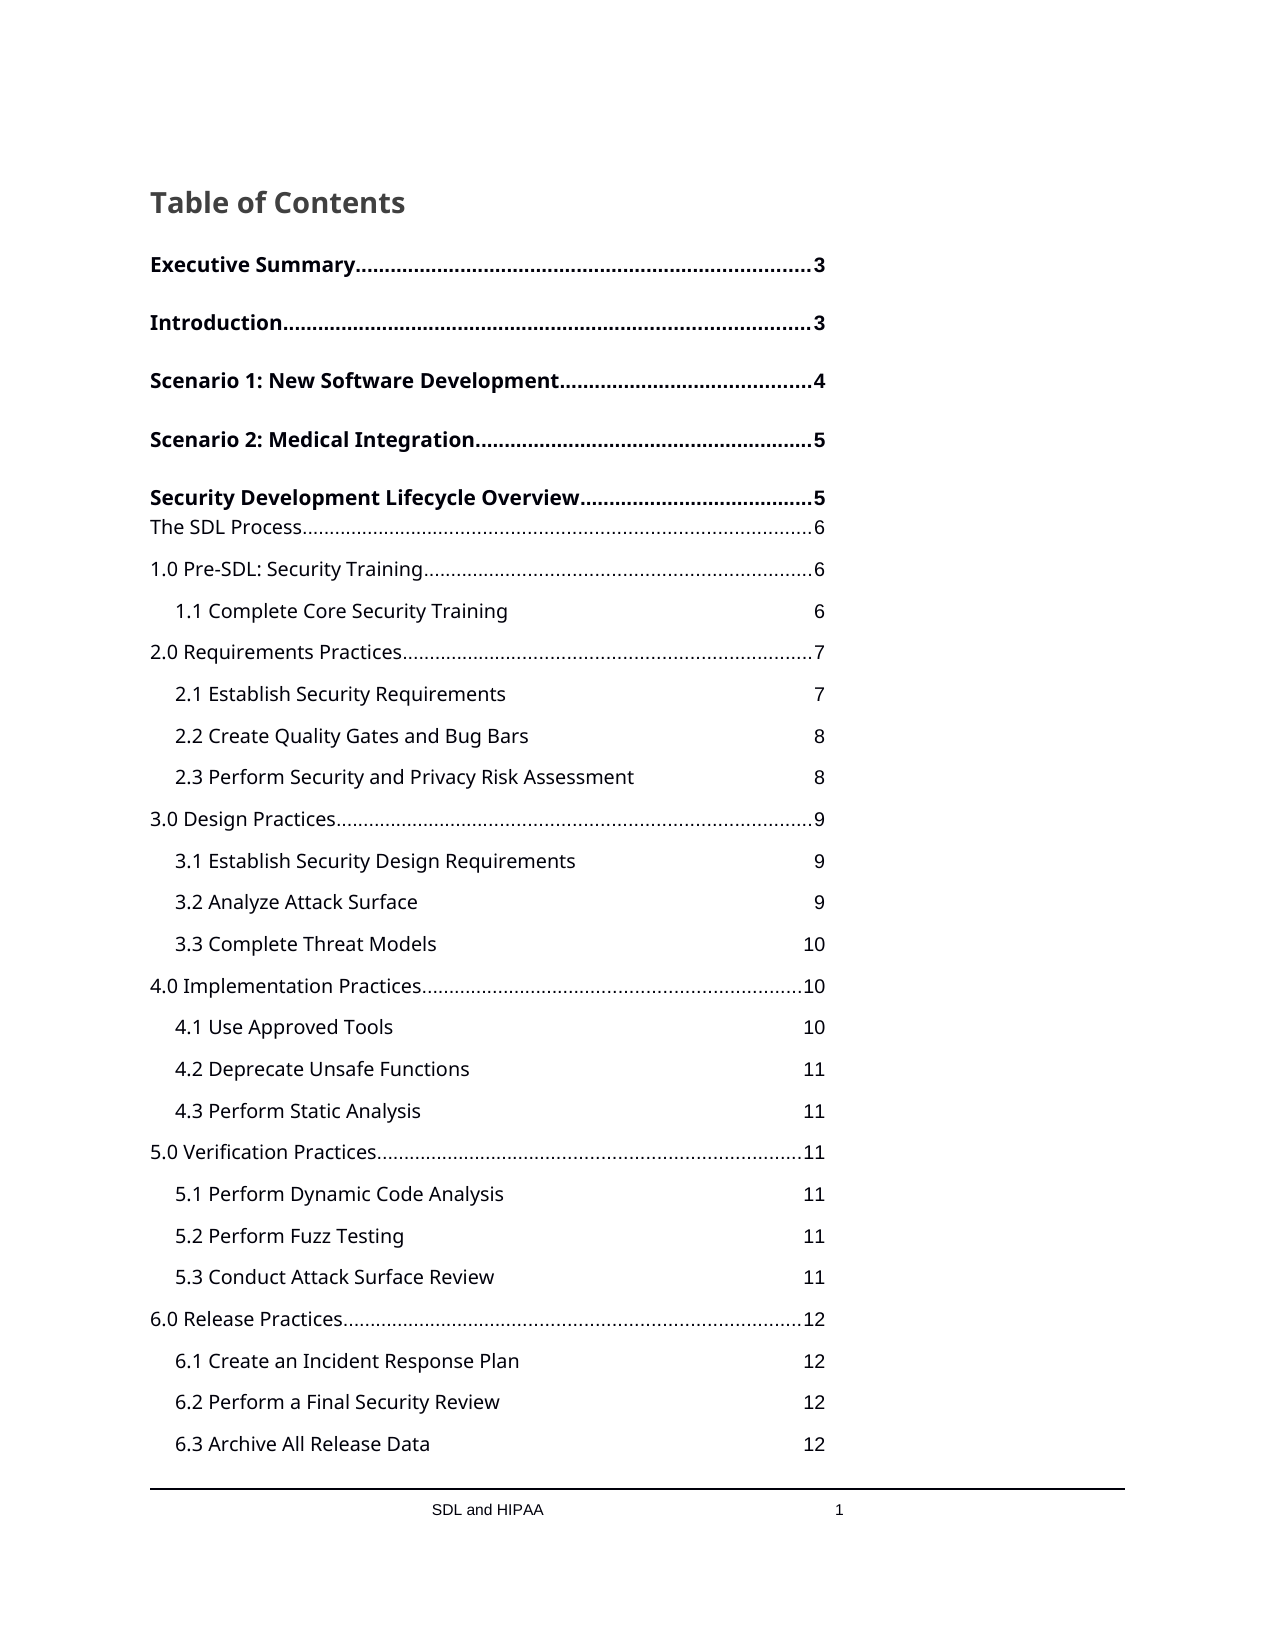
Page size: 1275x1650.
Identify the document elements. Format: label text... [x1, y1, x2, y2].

text Scenario 1: New Software Development 4 [150, 366, 1125, 395]
subtitle Table of Contents [150, 191, 1125, 220]
text 2.1 Establish Security Requirements 7 [175, 678, 1125, 707]
text 2.3 Perform Security and Privacy Risk Assessment 8 [175, 761, 1125, 791]
text 3.3 Complete Threat Models 10 [175, 928, 1125, 957]
text 6.3 Archive All Release Data 12 [175, 1428, 1125, 1457]
text Executive Summary 3 [150, 249, 1125, 278]
text 5.0 Verification Practices 11 [150, 1136, 1125, 1166]
text 4.0 Implementation Practices 10 [150, 970, 1125, 999]
text Security Development Lifecycle Overview 5 [150, 482, 1125, 511]
text 4.1 Use Approved Tools 10 [175, 1011, 1125, 1041]
text 3.0 Design Practices 9 [150, 803, 1125, 832]
text Scenario 2: Medical Integration 5 [150, 424, 1125, 453]
text 4.3 Perform Static Analysis 11 [175, 1095, 1125, 1124]
text 3.1 Establish Security Design Requirements 9 [175, 845, 1125, 874]
text 4.2 Deprecate Unsafe Functions 11 [175, 1053, 1125, 1082]
text 5.3 Conduct Attack Surface Review 11 [175, 1261, 1125, 1291]
text 1.0 Pre-SDL: Security Training 6 [150, 553, 1125, 582]
text Introduction 3 [150, 307, 1125, 336]
text 6.2 Perform a Final Security Review 12 [175, 1386, 1125, 1416]
text 5.1 Perform Dynamic Code Analysis 11 [175, 1178, 1125, 1207]
text 2.0 Requirements Practices 7 [150, 636, 1125, 666]
text 6.0 Release Practices 12 [150, 1303, 1125, 1332]
text 5.2 Perform Fuzz Testing 11 [175, 1220, 1125, 1249]
text The SDL Process 6 [150, 511, 1125, 541]
text 6.1 Create an Incident Response Plan 12 [175, 1345, 1125, 1374]
text 3.2 Analyze Attack Surface 9 [175, 886, 1125, 916]
text 2.2 Create Quality Gates and Bug Bars 8 [175, 720, 1125, 749]
text 1.1 Complete Core Security Training 6 [175, 595, 1125, 624]
